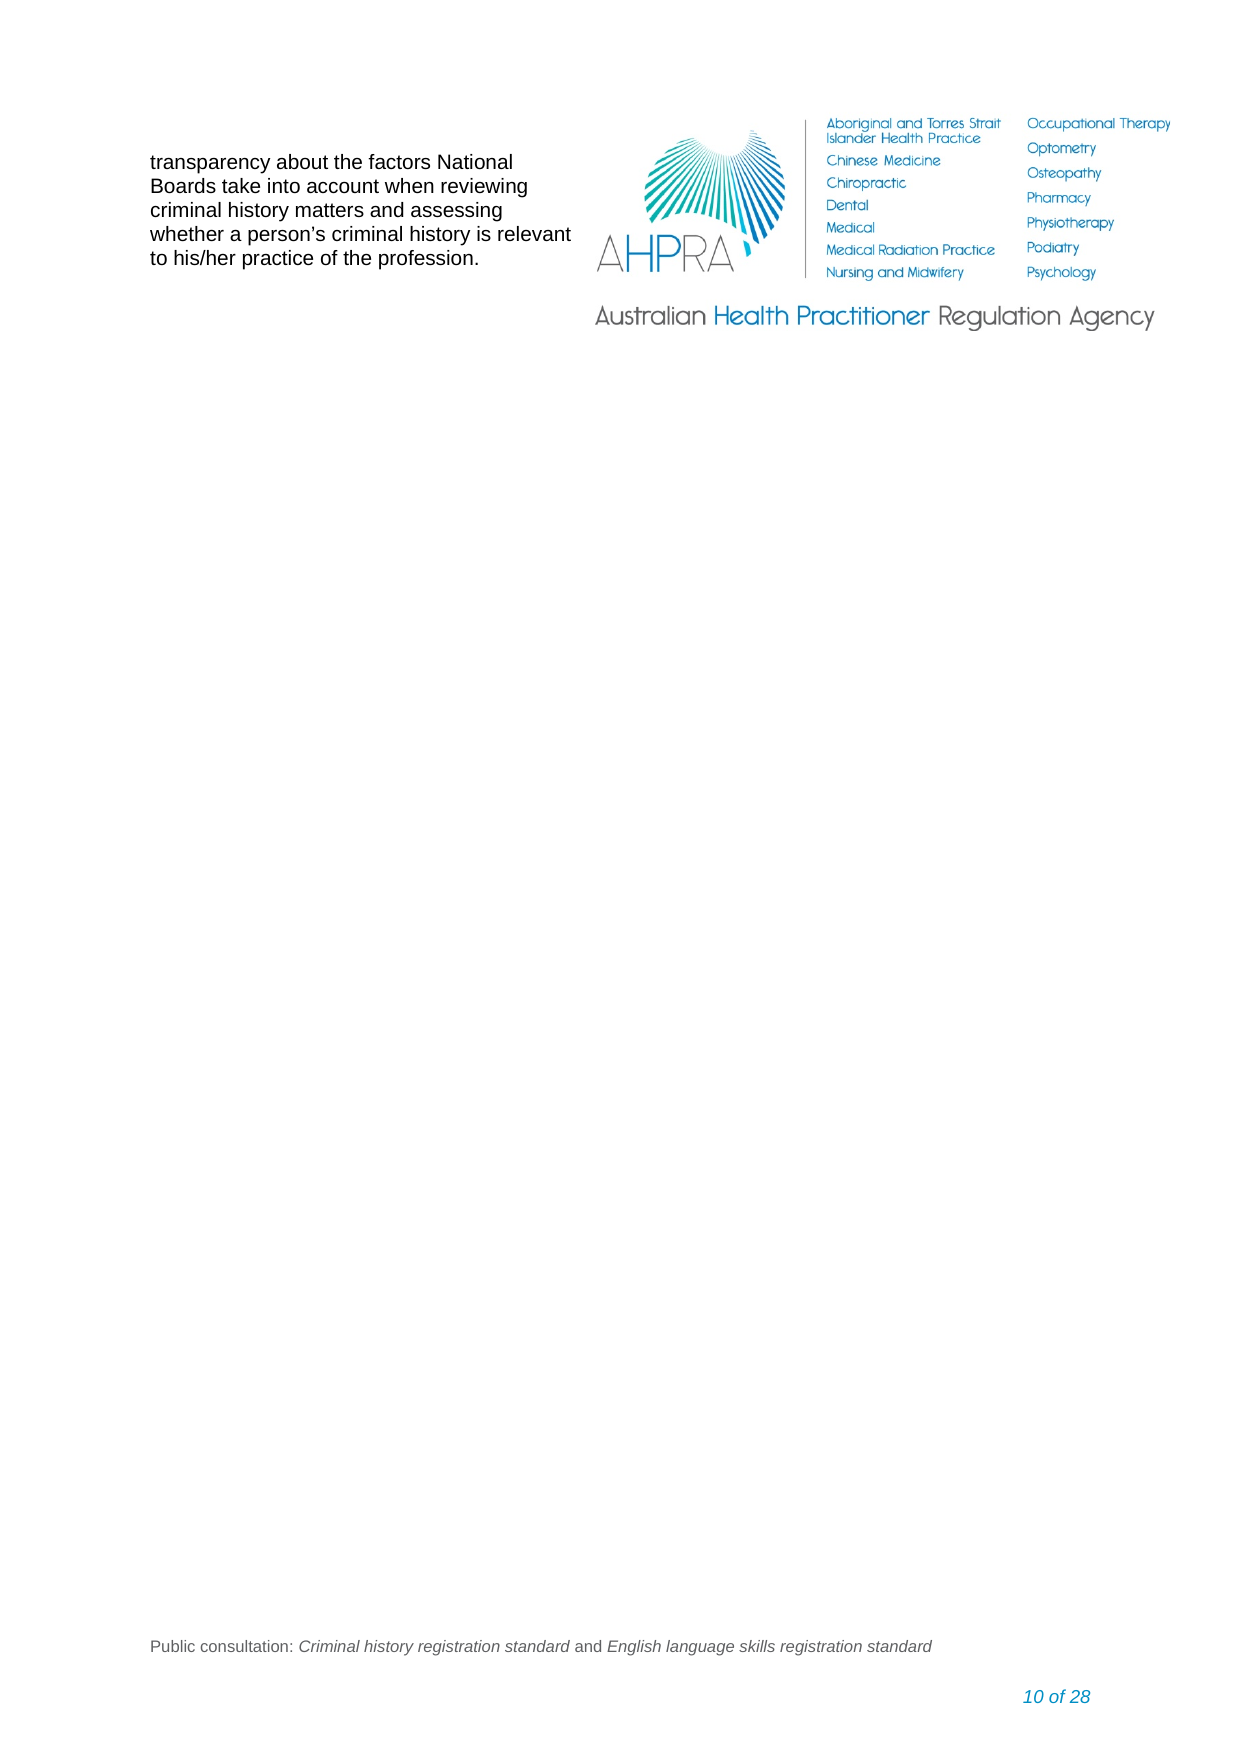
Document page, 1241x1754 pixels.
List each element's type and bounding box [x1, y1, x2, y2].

text [150, 150, 1090, 270]
picture [595, 90, 1171, 331]
